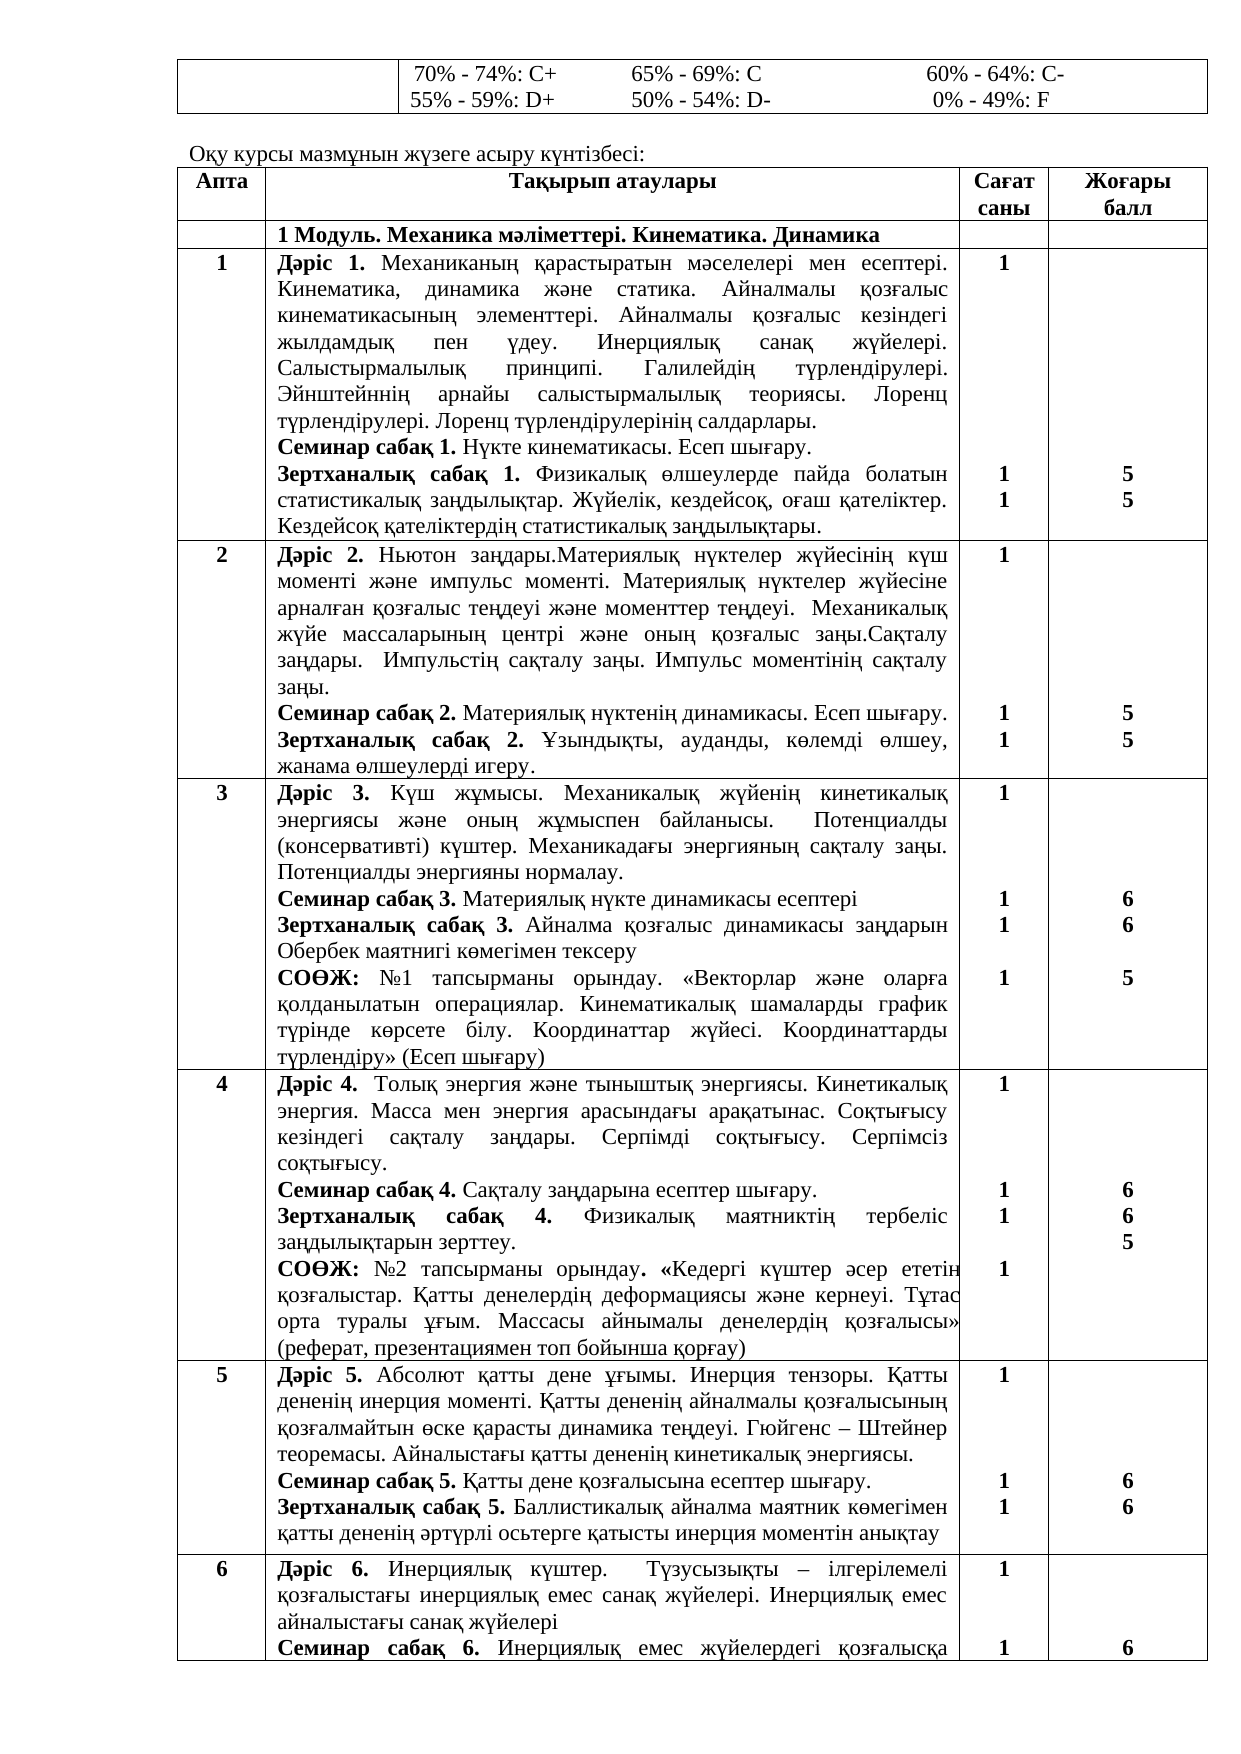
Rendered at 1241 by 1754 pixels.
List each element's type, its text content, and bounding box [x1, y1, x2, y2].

table_cell Оқу курсы мазмұнын жүзеге асыру күнтізбесі: [178, 114, 1207, 167]
table_cell Апта [178, 168, 265, 220]
table_cell 1 Модуль. Механика мәліметтері. Кинематика. Динамика [266, 221, 959, 248]
table_cell 1 1 1 1 [960, 1070, 1048, 1360]
table_cell 1 1 1 [960, 249, 1048, 540]
table_cell 2 [178, 541, 265, 778]
table_cell Дәріс 3. Күш жұмысы. Механикалық жүйенің кинетикалық энергиясы және оның жұмыспен байланысы. Потенциалды (консервативті) күштер. Механикадағы энергияның сақталу заңы. Потенциалды энергияны нормалау. Семинар сабақ 3. Материялық нүкте динамикасы есептері Зертханалық сабақ 3. Айналма қозғалыс динамикасы заңдарын Обербек маятнигі көмегімен тексеру СОӨЖ: №1 тапсырманы орындау. «Векторлар және оларға қолданылатын операциялар. Кинематикалық шамаларды график түрінде көрсете білу. Координаттар жүйесі. Координаттарды түрлендіру» (Есеп шығару) [266, 779, 959, 1069]
table_cell Дәріс 5. Абсолют қатты дене ұғымы. Инерция тензоры. Қатты дененің инерция моменті. Қатты дененің айналмалы қозғалысының қозғалмайтын өске қарасты динамика теңдеуі. Гюйгенс – Штейнер теоремасы. Айналыстағы қатты дененің кинетикалық энергиясы. Семинар сабақ 5. Қатты дене қозғалысына есептер шығару. Зертханалық сабақ 5. Баллистикалық айналма маятник көмегімен қатты дененің әртүрлі осьтерге қатысты инерция моментін анықтау [266, 1361, 959, 1554]
table_cell 6 6 5 [1049, 779, 1207, 1069]
table_cell 6 6 [1049, 1361, 1207, 1554]
table_cell Сағат саны [960, 168, 1048, 220]
table_cell 4 [178, 1070, 265, 1360]
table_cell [266, 1555, 959, 1660]
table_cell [399, 60, 1207, 113]
table_cell Дәріс 4. Толық энергия және тыныштық энергиясы. Кинетикалық энергия. Масса мен энергия арасындағы арақатынас. Соқтығысу кезіндегі сақталу заңдары. Серпімді соқтығысу. Серпімсіз соқтығысу. Семинар сабақ 4. Сақталу заңдарына есептер шығару. Зертханалық сабақ 4. Физикалық маятниктің тербеліс заңдылықтарын зерттеу. СОӨЖ: №2 тапсырманы орындау. «Кедергі күштер әсер ететін қозғалыстар. Қатты денелердің деформациясы және кернеуі. Тұтас орта туралы ұғым. Массасы айнымалы денелердің қозғалысы» (реферат, презентациямен топ бойынша қорғау) [266, 1070, 959, 1360]
table_cell 1 1 1 [960, 541, 1048, 778]
table_cell Дәріс 1. Механиканың қарастыратын мәселелері мен есептері. Кинематика, динамика және статика. Айналмалы қозғалыс кинематикасының элементтері. Айналмалы қозғалыс кезіндегі жылдамдық пен үдеу. Инерциялық санақ жүйелері. Салыстырмалылық принципі. Галилейдің түрлендірулері. Эйнштейннің арнайы салыстырмалылық теориясы. Лоренц түрлендірулері. Лоренц түрлендірулерінің салдарлары. Семинар сабақ 1. Нүкте кинематикасы. Есеп шығару. Зертханалық сабақ 1. Физикалық өлшеулерде пайда болатын статистикалық заңдылықтар. Жүйелік, кездейсоқ, оғаш қателіктер. Кездейсоқ қателіктердің статистикалық заңдылықтары. [266, 249, 959, 540]
table_cell 3 [178, 779, 265, 1069]
table_cell 1 [178, 249, 265, 540]
table_cell [178, 221, 265, 248]
table_cell 6 6 5 [1049, 1070, 1207, 1360]
table_cell 1 1 1 [960, 1361, 1048, 1554]
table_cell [178, 60, 398, 113]
table_cell 6 [178, 1555, 265, 1660]
table_cell 5 5 [1049, 249, 1207, 540]
table_cell 6 6 5 [1049, 1555, 1207, 1660]
table_cell 5 5 [1049, 541, 1207, 778]
table_cell Тақырып атаулары [266, 168, 959, 220]
table_cell 1 1 1 1 [960, 779, 1048, 1069]
table_cell [1049, 221, 1207, 248]
table_cell 1 1 1 1 [960, 1555, 1048, 1660]
table_cell [960, 221, 1048, 248]
table_cell Дәріс 2. Ньютон заңдары.Материялық нүктелер жүйесінің күш моменті және импульс моменті. Материялық нүктелер жүйесіне арналған қозғалыс теңдеуі және моменттер теңдеуі. Механикалық жүйе массаларының центрі және оның қозғалыс заңы.Сақталу заңдары. Импульстің сақталу заңы. Импульс моментінің сақталу заңы. Семинар сабақ 2. Материялық нүктенің динамикасы. Есеп шығару. Зертханалық сабақ 2. Ұзындықты, ауданды, көлемді өлшеу, жанама өлшеулерді игеру. [266, 541, 959, 778]
table_cell Жоғары балл [1049, 168, 1207, 220]
table_cell 5 [178, 1361, 265, 1554]
